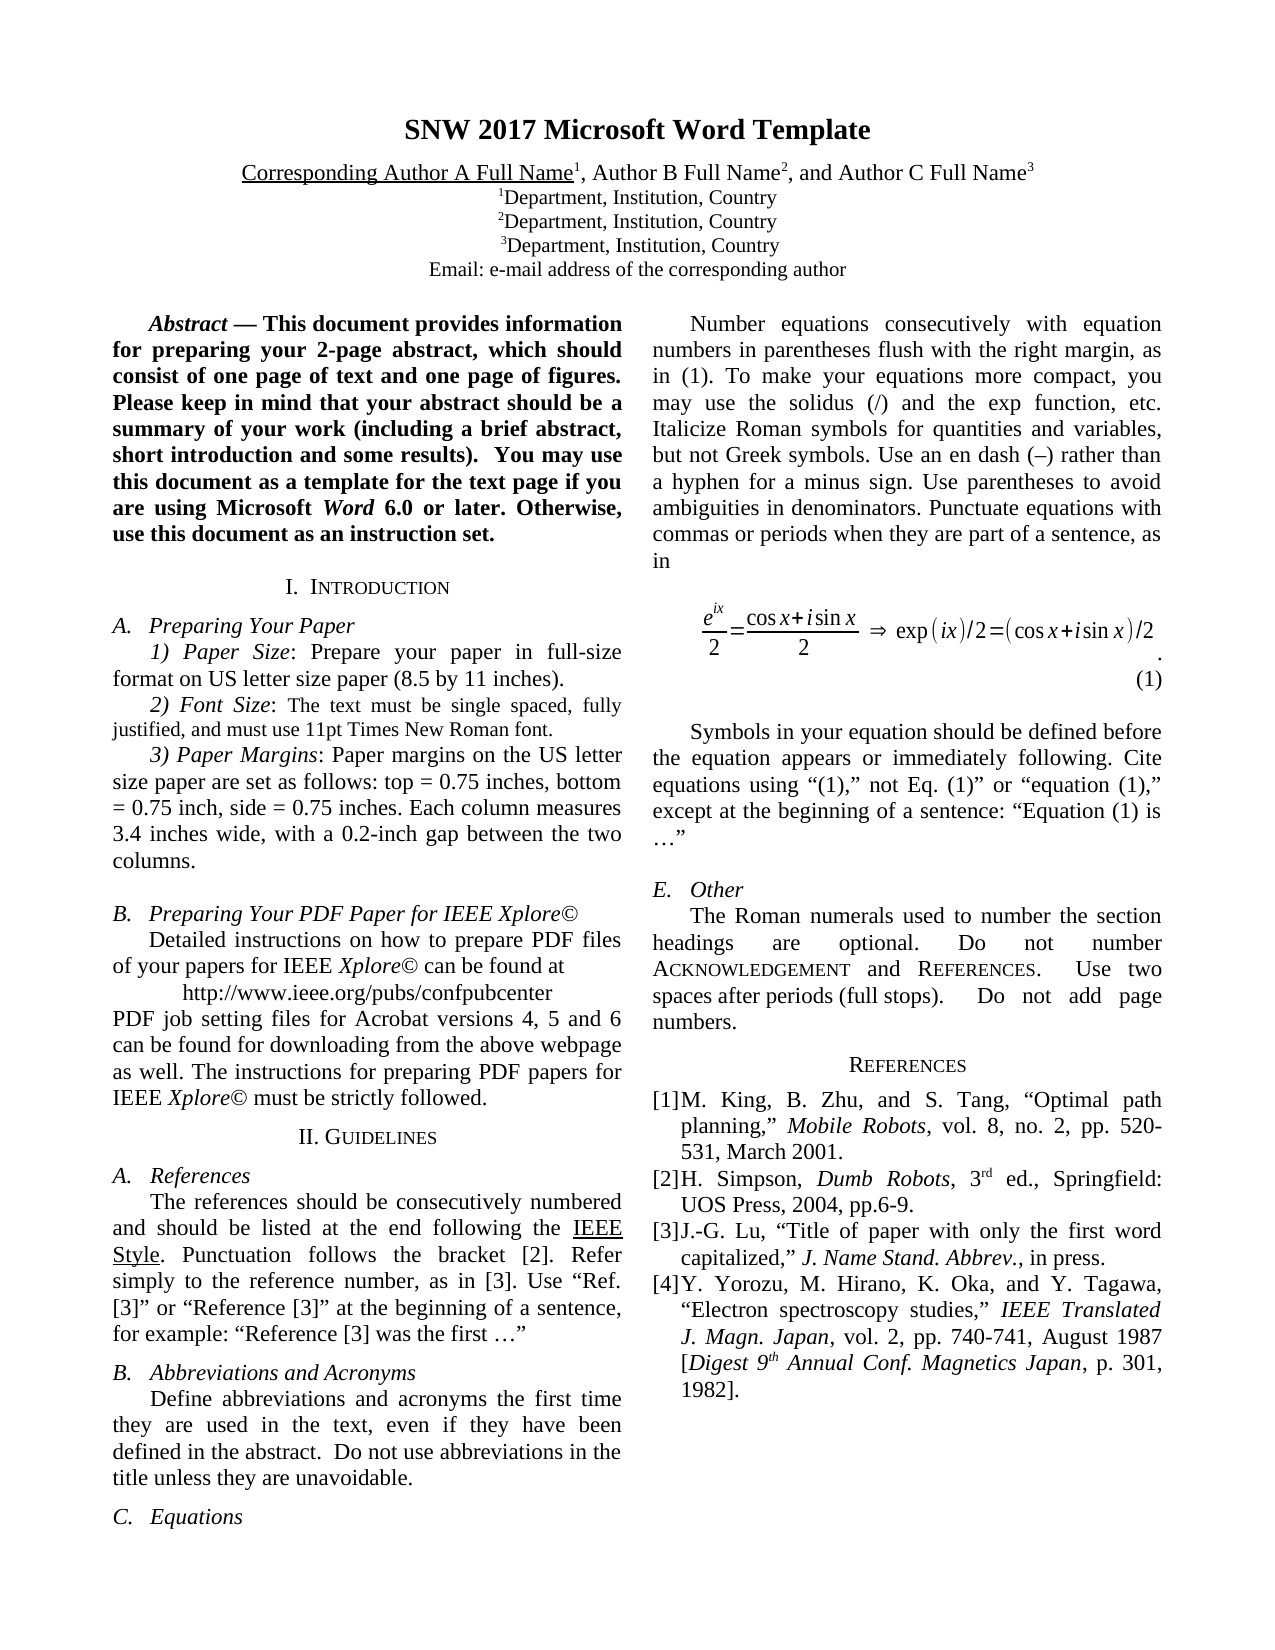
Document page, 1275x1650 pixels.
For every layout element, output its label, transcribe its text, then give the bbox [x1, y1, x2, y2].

text B. Preparing Your PDF Paper for IEEE Xplore© [112, 899, 622, 926]
text Define abbreviations and acronyms the first time they are used in the text, even if they have been defined in the abstract. Do not use abbreviations in the title unless they are unavoidable. [112, 1385, 622, 1491]
text The Roman numerals used to number the section headings are optional. Do not number Acknowledgement and References. Use two spaces after periods (full stops). Do not add page numbers. [652, 903, 1162, 1034]
list M. King, B. Zhu, and S. Tang, “Optimal path planning,” Mobile Robots, vol. 8, no. 2, pp. 520-531, March 2001. [652, 1086, 1162, 1165]
text A. Preparing Your Paper [112, 612, 622, 638]
text C. Equations [112, 1503, 622, 1529]
text 1Department, Institution, Country [112, 185, 1162, 209]
text The references should be consecutively numbered and should be listed at the end following the IEEE Style. Punctuation follows the bracket [2]. Refer simply to the reference number, as in [3]. Use “Ref. [3]” or “Reference [3]” at the beginning of a sentence, for example: “Reference [3] was the first …” [112, 1188, 622, 1346]
text E. Other [652, 876, 1162, 903]
title SNW 2017 Microsoft Word Template [112, 112, 1162, 146]
text 3) Paper Margins: Paper margins on the US letter size paper are set as follows: top = 0.75 inches, bottom = 0.75 inch, side = 0.75 inches. Each column measures 3.4 inches wide, with a 0.2-inch gap between the two columns. [112, 741, 622, 873]
text 3Department, Institution, Country [112, 233, 1162, 257]
text . (1) [652, 599, 1162, 692]
text B. Abbreviations and Acronyms [112, 1359, 622, 1385]
text Detailed instructions on how to prepare PDF files of your papers for IEEE Xplore© can be found at [112, 926, 622, 979]
text Abstract — This document provides information for preparing your 2-page abstract, which should consist of one page of text and one page of figures. Please keep in mind that your abstract should be a summary of your work (including a brief abstract, short introduction and some results). You may use this document as a template for the text page if you are using Microsoft Word 6.0 or later. Otherwise, use this document as an instruction set. [112, 309, 622, 547]
text 2Department, Institution, Country [112, 209, 1162, 233]
text Email: e-mail address of the corresponding author [112, 257, 1162, 281]
text I. Introduction [112, 573, 622, 599]
text Symbols in your equation should be defined before the equation appears or immediately following. Cite equations using “(1),” not Eq. (1)” or “equation (1),” except at the beginning of a sentence: “Equation (1) is …” [652, 718, 1162, 850]
text http://www.ieee.org/pubs/confpubcenter [112, 979, 622, 1005]
text A. References [112, 1162, 622, 1188]
text 2) Font Size: The text must be single spaced, fully justified, and must use 11pt Times New Roman font. [112, 691, 622, 741]
list Y. Yorozu, M. Hirano, K. Oka, and Y. Tagawa, “Electron spectroscopy studies,” IEEE Translated J. Magn. Japan, vol. 2, pp. 740-741, August 1987 [Digest 9th Annual Conf. Magnetics Japan, p. 301, 1982]. [652, 1270, 1162, 1402]
text Number equations consecutively with equation numbers in parentheses flush with the right margin, as in (1). To make your equations more compact, you may use the solidus (/) and the exp function, etc. Italicize Roman symbols for quantities and variables, but not Greek symbols. Use an en dash (–) rather than a hyphen for a minus sign. Use parentheses to avoid ambiguities in denominators. Punctuate equations with commas or periods when they are part of a sentence, as in [652, 309, 1162, 573]
text II. Guidelines [112, 1123, 622, 1149]
text PDF job setting files for Acrobat versions 4, 5 and 6 can be found for downloading from the above webpage as well. The instructions for preparing PDF papers for IEEE Xplore© must be strictly followed. [112, 1005, 622, 1110]
text Corresponding Author A Full Name1, Author B Full Name2, and Author C Full Name3 [112, 158, 1162, 185]
text 1) Paper Size: Prepare your paper in full-size format on US letter size paper (8.5 by 11 inches). [112, 638, 622, 691]
text References [652, 1051, 1162, 1077]
list J.-G. Lu, “Title of paper with only the first word capitalized,” J. Name Stand. Abbrev., in press. [652, 1217, 1162, 1270]
list H. Simpson, Dumb Robots, 3rd ed., Springfield: UOS Press, 2004, pp.6-9. [652, 1165, 1162, 1217]
